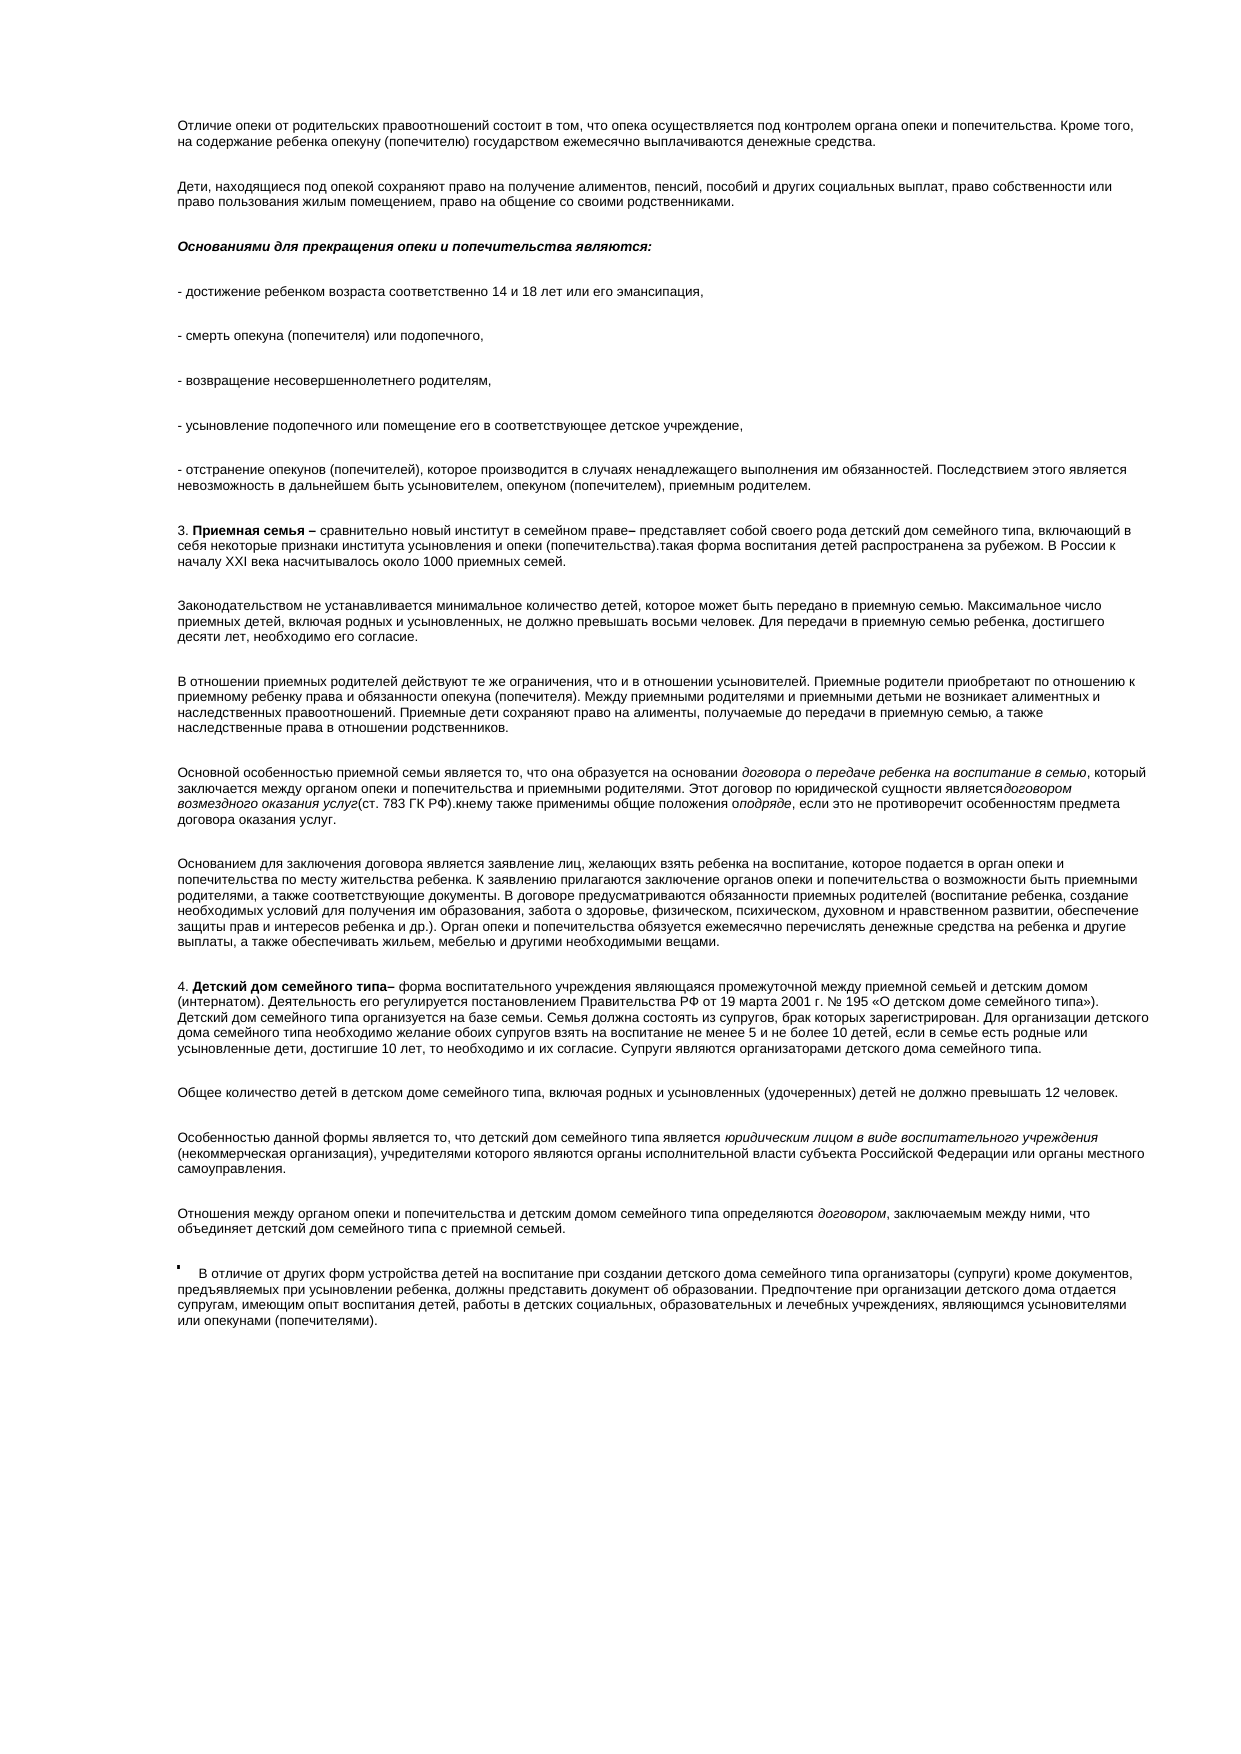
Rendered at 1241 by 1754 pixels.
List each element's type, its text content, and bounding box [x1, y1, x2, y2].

text В отличие от других форм устройства детей на воспитание при создании детского дома семейного типа организаторы (супруги) кроме документов, предъявляемых при усыновлении ребенка, должны представить документ об образовании. Предпочтение при организации детского дома отдается супругам, имеющим опыт воспитания детей, работы в детских социальных, образовательных и лечебных учреждениях, являющимся усыновителями или опекунами (попечителями). [177, 1266, 1152, 1328]
text - отстранение опекунов (попечителей), которое производится в случаях ненадлежащего выполнения им обязанностей. Последствием этого является невозможность в дальнейшем быть усыновителем, опекуном (попечителем), приемным родителем. [177, 462, 1152, 493]
text Отличие опеки от родительских правоотношений состоит в том, что опека осуществляется под контролем органа опеки и попечительства. Кроме того, на содержание ребенка опекуну (попечителю) государством ежемесячно выплачиваются денежные средства. [177, 118, 1152, 149]
text В отношении приемных родителей действуют те же ограничения, что и в отношении усыновителей. Приемные родители приобретают по отношению к приемному ребенку права и обязанности опекуна (попечителя). Между приемными родителями и приемными детьми не возникает алиментных и наследственных правоотношений. Приемные дети сохраняют право на алименты, получаемые до передачи в приемную семью, а также наследственные права в отношении родственников. [177, 674, 1152, 736]
text 3. Приемная семья – сравнительно новый институт в семейном праве– представляет собой своего рода детский дом семейного типа, включающий в себя некоторые признаки института усыновления и опеки (попечительства).такая форма воспитания детей распространена за рубежом. В России к началу ХХI века насчитывалось около 1000 приемных семей. [177, 522, 1152, 569]
text - смерть опекуна (попечителя) или подопечного, [177, 328, 1152, 343]
text 4. Детский дом семейного типа– форма воспитательного учреждения являющаяся промежуточной между приемной семьей и детским домом (интернатом). Деятельность его регулируется постановлением Правительства РФ от 19 марта 2001 г. № 195 «О детском доме семейного типа»). Детский дом семейного типа организуется на базе семьи. Семья должна состоять из супругов, брак которых зарегистрирован. Для организации детского дома семейного типа необходимо желание обоих супругов взять на воспитание не менее 5 и не более 10 детей, если в семье есть родные или усыновленные дети, достигшие 10 лет, то необходимо и их согласие. Супруги являются организаторами детского дома семейного типа. [177, 978, 1152, 1056]
text Особенностью данной формы является то, что детский дом семейного типа является юридическим лицом в виде воспитательного учреждения (некоммерческая организация), учредителями которого являются органы исполнительной власти субъекта Российской Федерации или органы местного самоуправления. [177, 1130, 1152, 1176]
text - достижение ребенком возраста соответственно 14 и 18 лет или его эмансипация, [177, 283, 1152, 299]
text - усыновление подопечного или помещение его в соответствующее детское учреждение, [177, 417, 1152, 433]
text Основаниями для прекращения опеки и попечительства являются: [177, 238, 1152, 254]
text Отношения между органом опеки и попечительства и детским домом семейного типа определяются договором, заключаемым между ними, что объединяет детский дом семейного типа с приемной семьей. [177, 1206, 1152, 1237]
text Законодательством не устанавливается минимальное количество детей, которое может быть передано в приемную семью. Максимальное число приемных детей, включая родных и усыновленных, не должно превышать восьми человек. Для передачи в приемную семью ребенка, достигшего десяти лет, необходимо его согласие. [177, 598, 1152, 644]
text Дети, находящиеся под опекой сохраняют право на получение алиментов, пенсий, пособий и других социальных выплат, право собственности или право пользования жилым помещением, право на общение со своими родственниками. [177, 178, 1152, 209]
text Общее количество детей в детском доме семейного типа, включая родных и усыновленных (удочеренных) детей не должно превышать 12 человек. [177, 1085, 1152, 1101]
text Основной особенностью приемной семьи является то, что она образуется на основании договора о передаче ребенка на воспитание в семью, который заключается между органом опеки и попечительства и приемными родителями. Этот договор по юридической сущности являетсядоговором возмездного оказания услуг(ст. 783 ГК РФ).кнему также применимы общие положения оподряде, если это не противоречит особенностям предмета договора оказания услуг. [177, 765, 1152, 827]
text Основанием для заключения договора является заявление лиц, желающих взять ребенка на воспитание, которое подается в орган опеки и попечительства по месту жительства ребенка. К заявлению прилагаются заключение органов опеки и попечительства о возможности быть приемными родителями, а также соответствующие документы. В договоре предусматриваются обязанности приемных родителей (воспитание ребенка, создание необходимых условий для получения им образования, забота о здоровье, физическом, психическом, духовном и нравственном развитии, обеспечение защиты прав и интересов ребенка и др.). Орган опеки и попечительства обязуется ежемесячно перечислять денежные средства на ребенка и другие выплаты, а также обеспечивать жильем, мебелью и другими необходимыми вещами. [177, 856, 1152, 949]
text - возвращение несовершеннолетнего родителям, [177, 373, 1152, 388]
